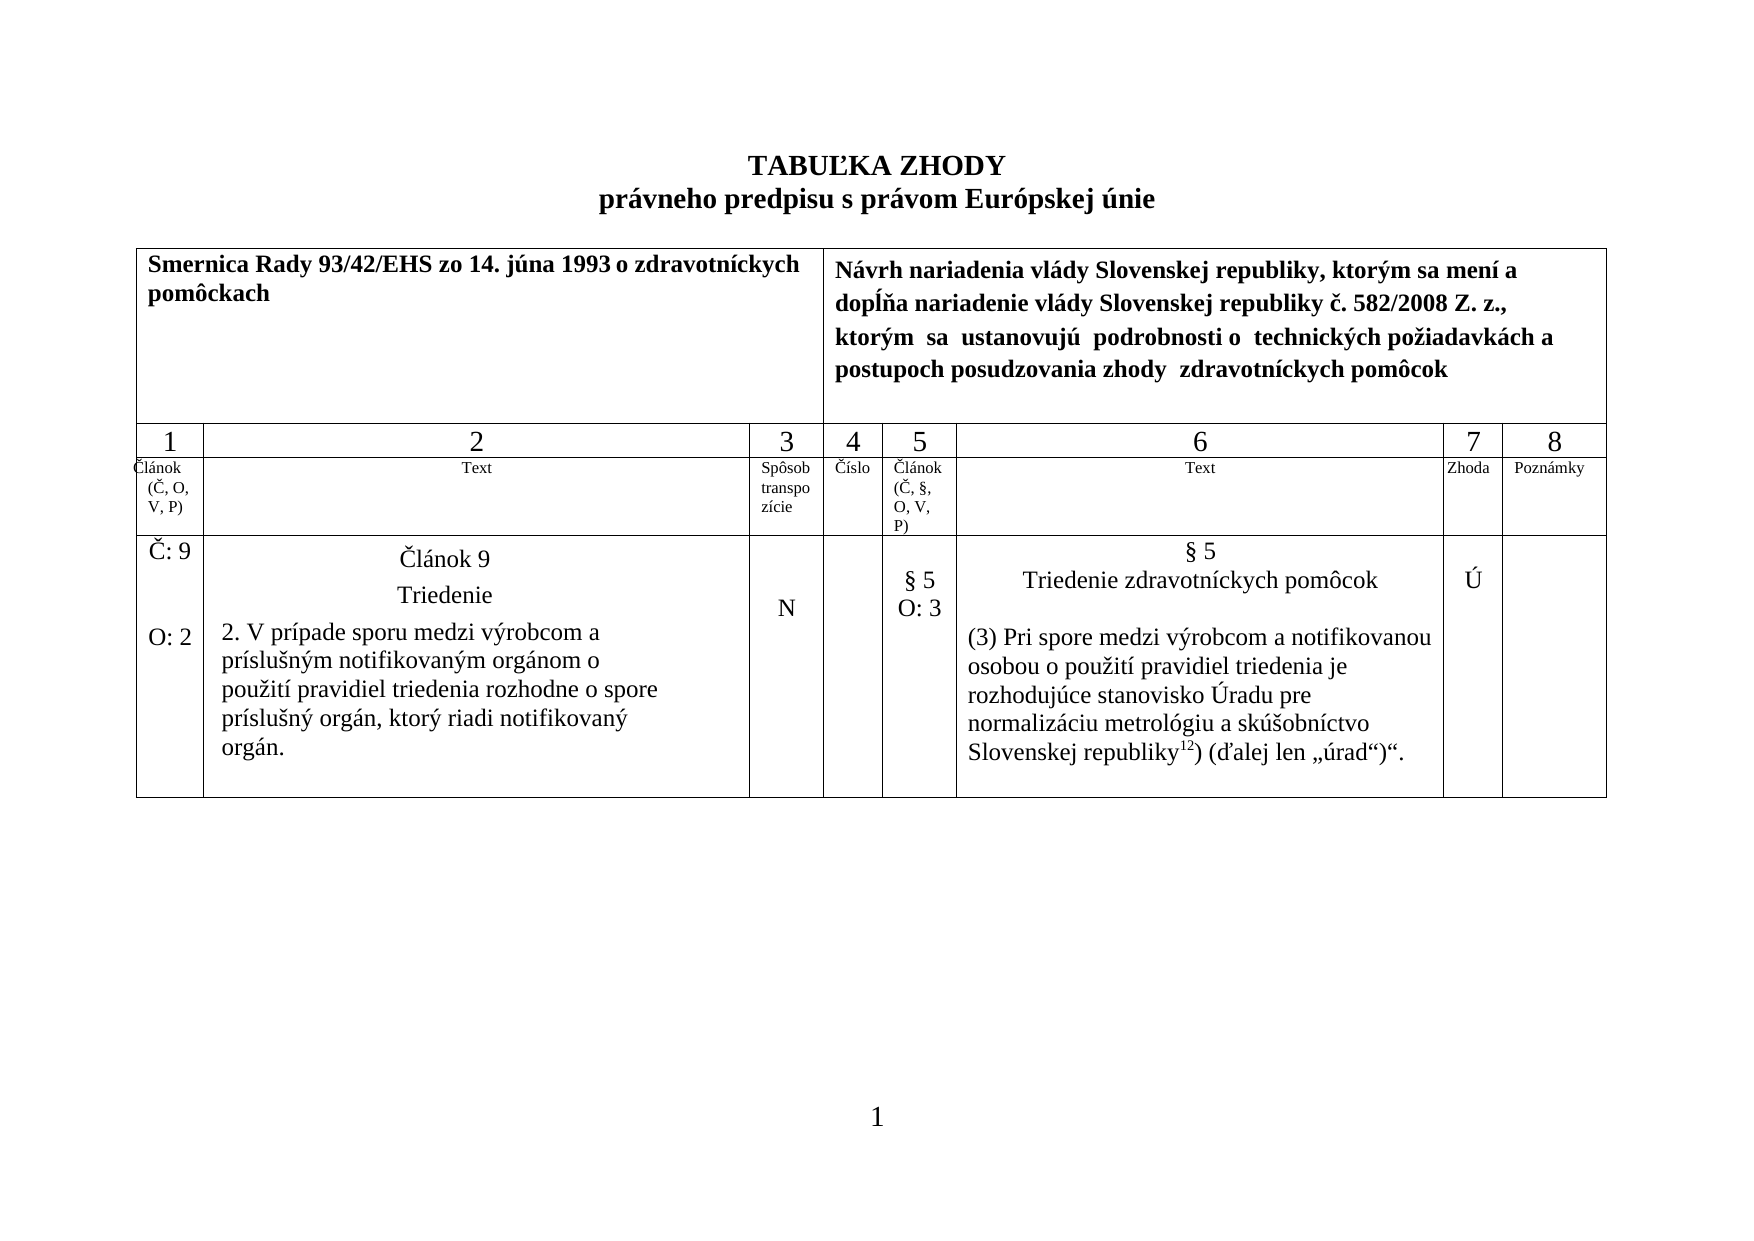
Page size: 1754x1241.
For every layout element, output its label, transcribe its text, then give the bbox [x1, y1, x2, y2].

table_cell 7 [1444, 424, 1502, 457]
table_cell 4 [824, 424, 882, 457]
table_cell Poznámky [1503, 458, 1606, 535]
table_cell 8 [1503, 424, 1606, 457]
table_cell 6 [957, 424, 1443, 457]
table_cell [824, 536, 882, 797]
table_cell Článok (Č, §, O, V, P) [883, 458, 956, 535]
table_cell [1503, 536, 1606, 797]
table_cell 3 [750, 424, 823, 457]
table_cell N [750, 536, 823, 797]
subtitle TABUĽKA ZHODY [148, 148, 1606, 181]
table_cell Článok 9 Triedenie 2. V prípade sporu medzi výrobcom a príslušným notifikovaným orgánom o použití pravidiel triedenia rozhodne o spore príslušný orgán, ktorý riadi notifikovaný orgán. [204, 536, 749, 797]
table_cell § 5 Triedenie zdravotníckych pomôcok (3) Pri spore medzi výrobcom a notifikovanou osobou o použití pravidiel triedenia je rozhodujúce stanovisko Úradu pre normalizáciu metrológiu a skúšobníctvo Slovenskej republiky12) (ďalej len „úrad“)“. [957, 536, 1443, 797]
table_cell Ú [1444, 536, 1502, 797]
table_cell Text [204, 458, 749, 535]
table_cell Text [957, 458, 1443, 535]
table_cell Č: 9 O: 2 [137, 536, 203, 797]
table_cell 2 [204, 424, 749, 457]
table_cell Spôsob transpozície [750, 458, 823, 535]
table_cell Článok (Č, O, V, P) [137, 458, 203, 535]
table_header Návrh nariadenia vlády Slovenskej republiky, ktorým sa mení a dopĺňa nariadenie vlády Slovenskej republiky č. 582/2008 Z. z., ktorým sa ustanovujú podrobnosti o technických požiadavkách a postupoch posudzovania zhody zdravotníckych pomôcok [824, 249, 1606, 423]
table_cell § 5 O: 3 [883, 536, 956, 797]
table_cell 5 [883, 424, 956, 457]
table_cell 1 [137, 424, 203, 457]
table_header Smernica Rady 93/42/EHS zo 14. júna 1993 o zdravotníckych pomôckach [137, 249, 823, 423]
table_cell Číslo [824, 458, 882, 535]
table_cell Zhoda [1444, 458, 1502, 535]
text právneho predpisu s právom Európskej únie [148, 181, 1606, 215]
